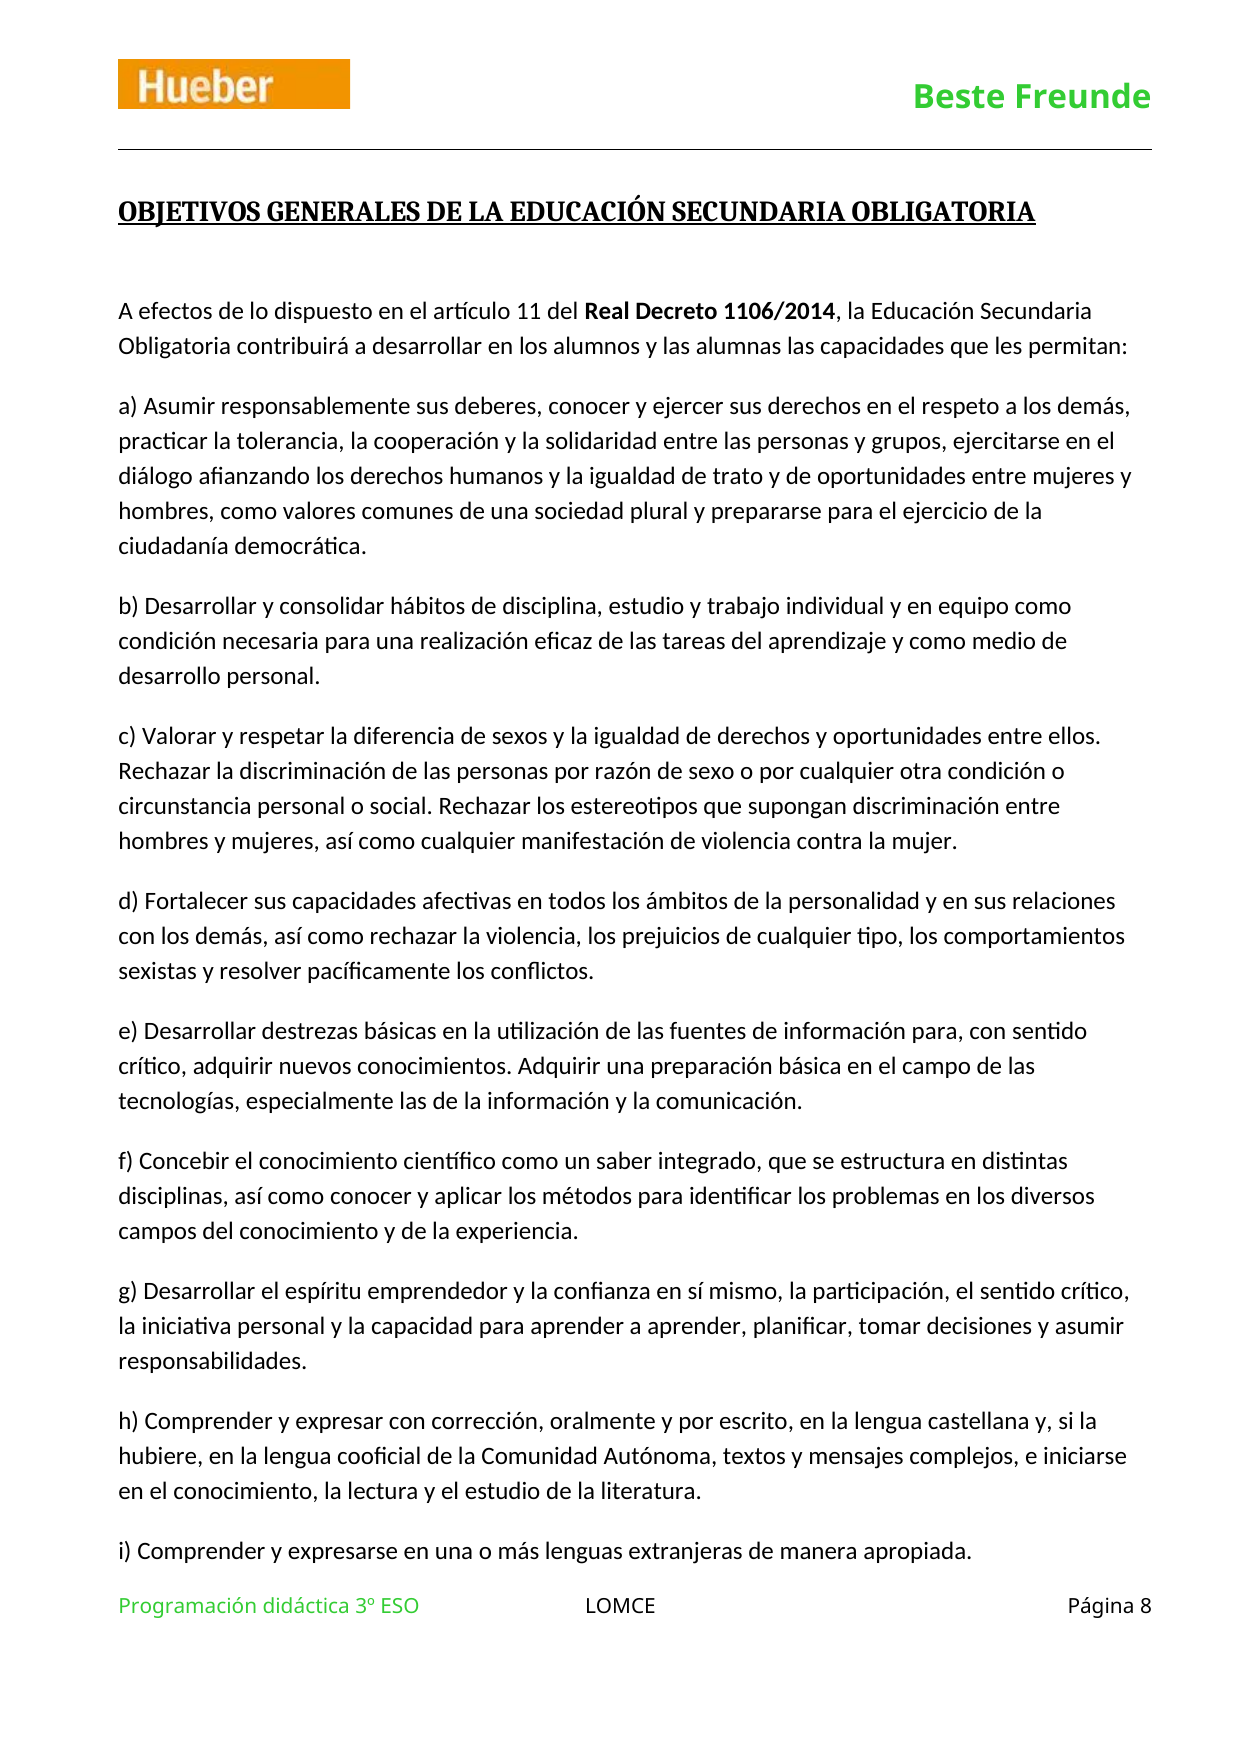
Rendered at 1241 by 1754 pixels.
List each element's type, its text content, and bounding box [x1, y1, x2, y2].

text c) Valorar y respetar la diferencia de sexos y la igualdad de derechos y oportunidades entre ellos. Rechazar la discriminación de las personas por razón de sexo o por cualquier otra condición o circunstancia personal o social. Rechazar los estereotipos que supongan discriminación entre hombres y mujeres, así como cualquier manifestación de violencia contra la mujer. [118, 720, 1152, 856]
text g) Desarrollar el espíritu emprendedor y la confianza en sí mismo, la participación, el sentido crítico, la iniciativa personal y la capacidad para aprender a aprender, planificar, tomar decisiones y asumir responsabilidades. [118, 1275, 1152, 1376]
subtitle OBJETIVOS GENERALES DE LA EDUCACIÓN SECUNDARIA OBLIGATORIA [118, 195, 1152, 229]
text a) Asumir responsablemente sus deberes, conocer y ejercer sus derechos en el respeto a los demás, practicar la tolerancia, la cooperación y la solidaridad entre las personas y grupos, ejercitarse en el diálogo afianzando los derechos humanos y la igualdad de trato y de oportunidades entre mujeres y hombres, como valores comunes de una sociedad plural y prepararse para el ejercicio de la ciudadanía democrática. [118, 390, 1152, 561]
text A efectos de lo dispuesto en el artículo 11 del Real Decreto 1106/2014, la Educación Secundaria Obligatoria contribuirá a desarrollar en los alumnos y las alumnas las capacidades que les permitan: [118, 295, 1152, 361]
text b) Desarrollar y consolidar hábitos de disciplina, estudio y trabajo individual y en equipo como condición necesaria para una realización eficaz de las tareas del aprendizaje y como medio de desarrollo personal. [118, 590, 1152, 691]
text e) Desarrollar destrezas básicas en la utilización de las fuentes de información para, con sentido crítico, adquirir nuevos conocimientos. Adquirir una preparación básica en el campo de las tecnologías, especialmente las de la información y la comunicación. [118, 1015, 1152, 1116]
text f) Concebir el conocimiento científico como un saber integrado, que se estructura en distintas disciplinas, así como conocer y aplicar los métodos para identificar los problemas en los diversos campos del conocimiento y de la experiencia. [118, 1145, 1152, 1246]
picture [118, 59, 351, 109]
text h) Comprender y expresar con corrección, oralmente y por escrito, en la lengua castellana y, si la hubiere, en la lengua cooficial de la Comunidad Autónoma, textos y mensajes complejos, e iniciarse en el conocimiento, la lectura y el estudio de la literatura. [118, 1405, 1152, 1506]
text d) Fortalecer sus capacidades afectivas en todos los ámbitos de la personalidad y en sus relaciones con los demás, así como rechazar la violencia, los prejuicios de cualquier tipo, los comportamientos sexistas y resolver pacíficamente los conflictos. [118, 885, 1152, 986]
text i) Comprender y expresarse en una o más lenguas extranjeras de manera apropiada. [118, 1535, 1152, 1566]
